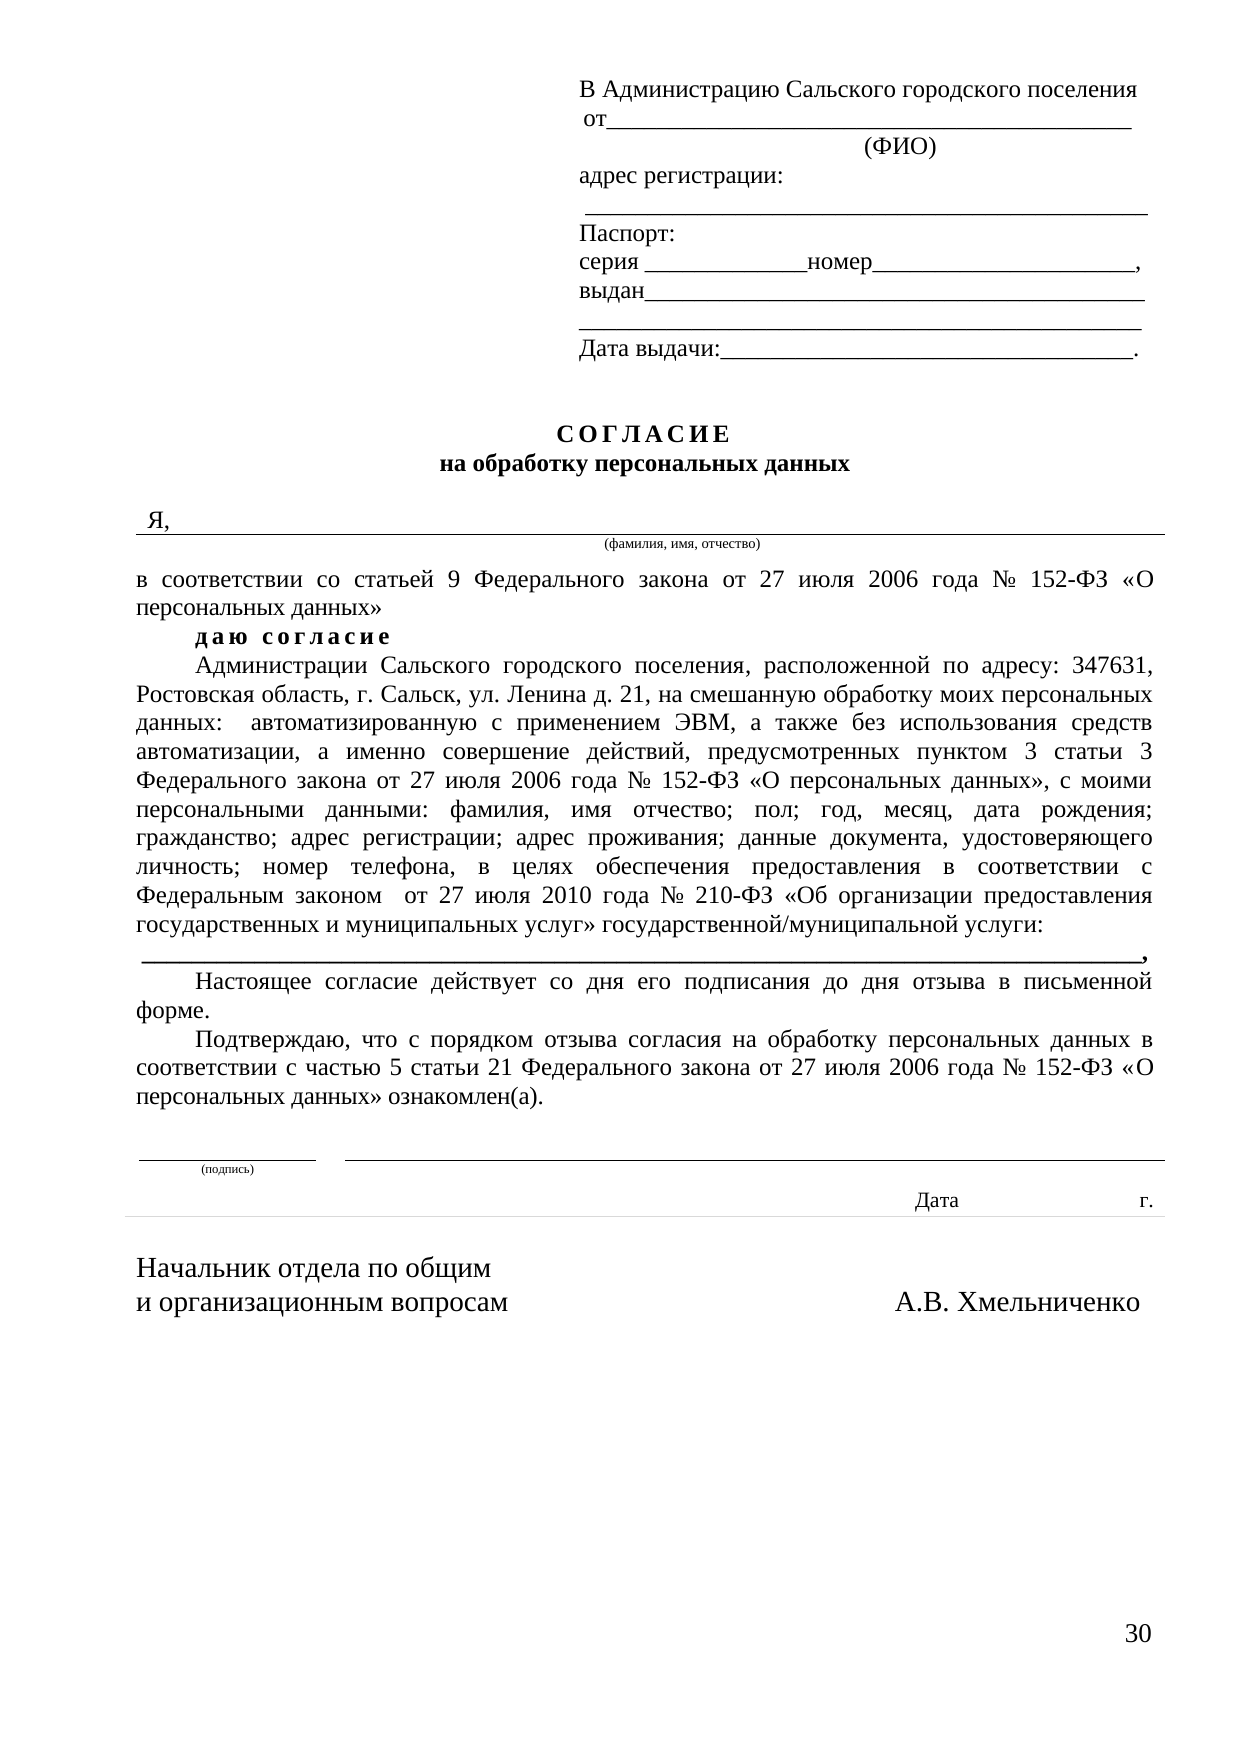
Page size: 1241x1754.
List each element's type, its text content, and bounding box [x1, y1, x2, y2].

text Начальник отдела по общим [136, 1250, 1152, 1284]
text и организационным вопросам А.В. Хмельниченко [136, 1284, 1152, 1317]
table_header В Администрацию Сальского городского поселения адрес регистрации: _____________________________________________ Паспорт: серия _____________номер_____________________, выдан_____________________________________________________________________________________ Дата выдачи:_________________________________. СОГЛАСИЕ на обработку персональных данных в соответствии со статьей 9 Федерального закона от 27 июля 2006 года № 152-ФЗ «О персональных данных» даю согласие Администрации Сальского городского поселения, расположенной по адресу: 347631, Ростовская область, г. Сальск, ул. Ленина д. 21, на смешанную обработку моих персональных данных: автоматизированную с применением ЭВМ, а также без использования средств автоматизации, а именно совершение действий, предусмотренных пунктом 3 статьи 3 Федерального закона от 27 июля 2006 года № 152-ФЗ «О персональных данных», с моими персональными данными: фамилия, имя отчество; пол; год, месяц, дата рождения; гражданство; адрес регистрации; адрес проживания; данные документа, удостоверяющего личность; номер телефона, в целях обеспечения предоставления в соответствии с Федеральным законом от 27 июля 2010 года № 210-ФЗ «Об организации предоставления государственных и муниципальных услуг» государственной/муниципальной услуги: ________________________________________________________________________________, Настоящее согласие действует со дня его подписания до дня отзыва в письменной форме. Подтверждаю, что с порядком отзыва согласия на обработку персональных данных в соответствии с частью 5 статьи 21 Федерального закона от 27 июля 2006 года № 152-ФЗ «О персональных данных» ознакомлен(а). Дата г. [125, 74, 1165, 1216]
